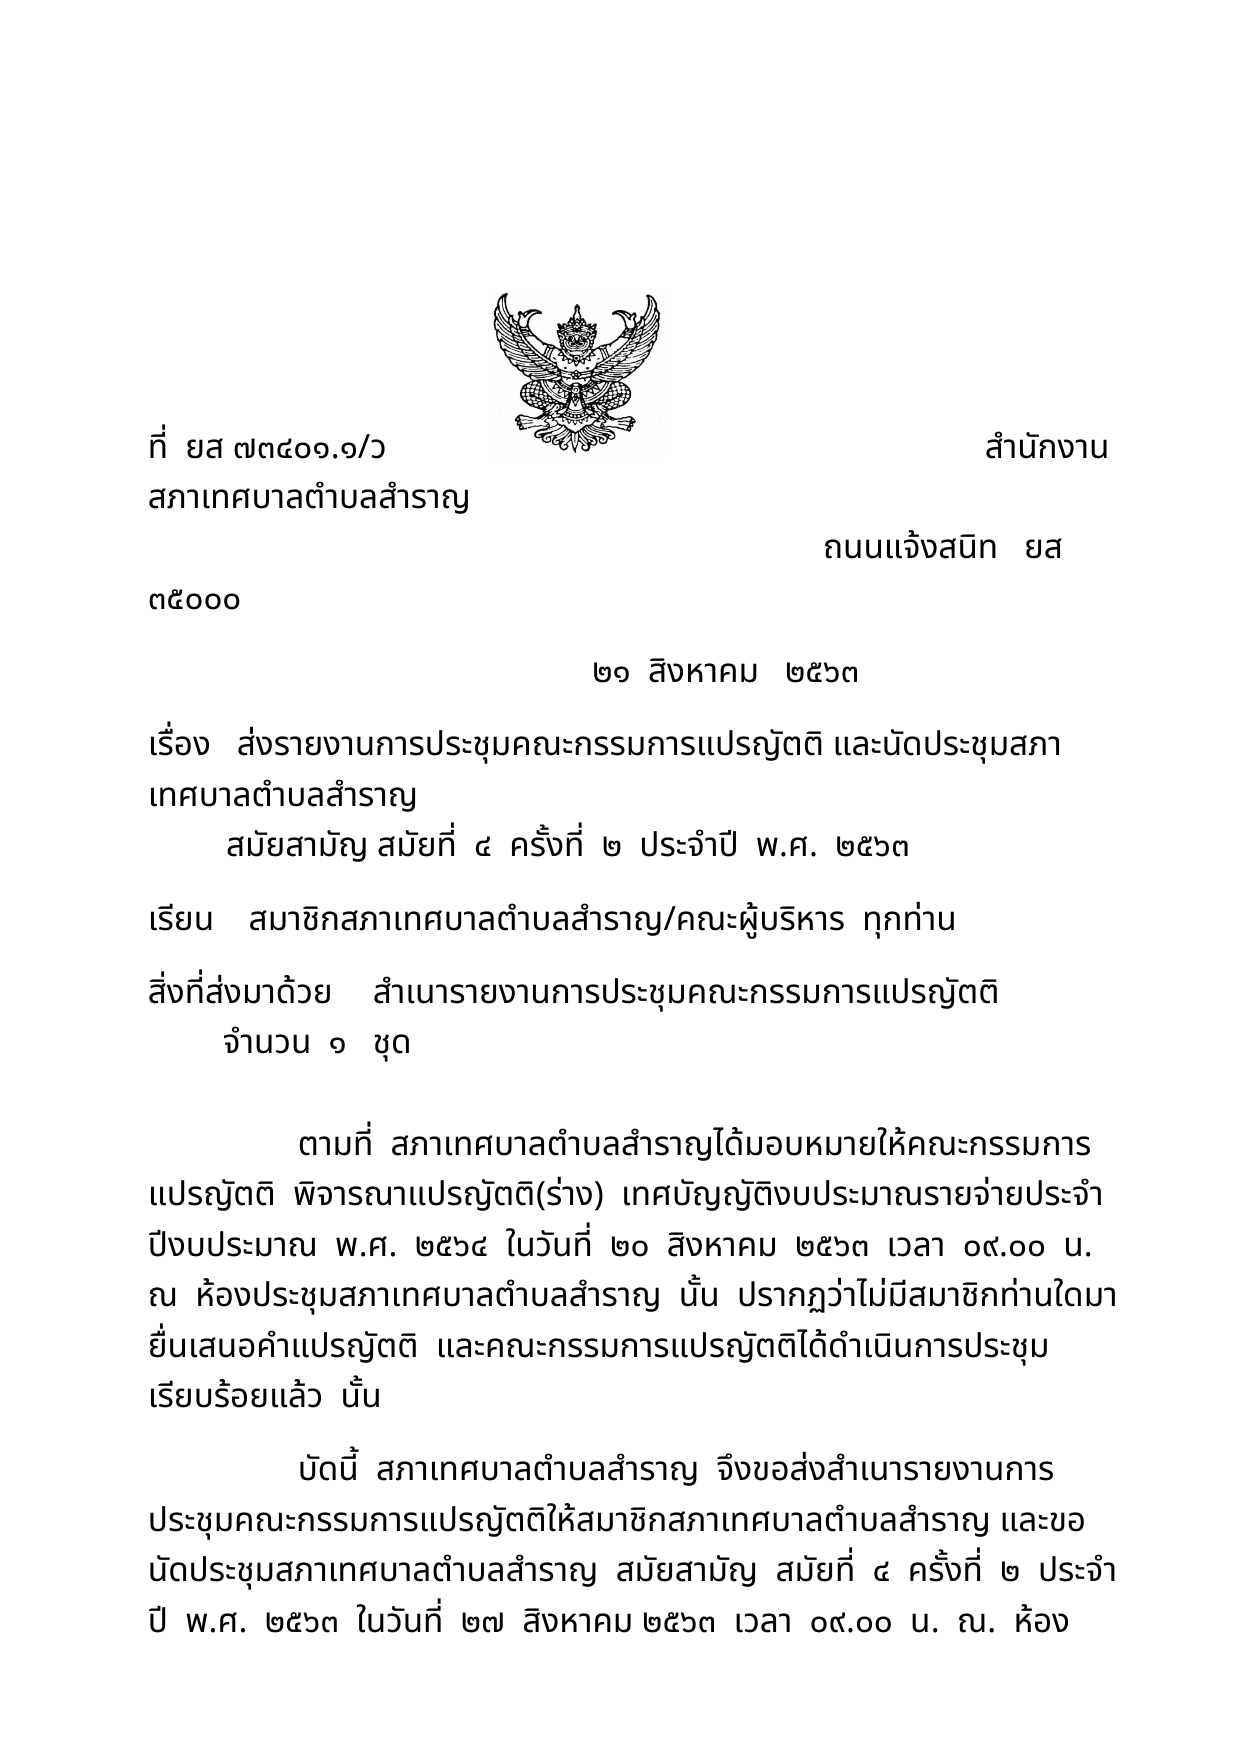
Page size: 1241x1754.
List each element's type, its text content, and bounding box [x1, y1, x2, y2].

text สมัยสามัญ สมัยที่ ๔ ครั้งที่ ๒ ประจำปี พ.ศ. ๒๕๖๓ [148, 821, 1122, 872]
text สิ่งที่ส่งมาด้วย สำเนารายงานการประชุมคณะกรรมการแปรญัตติ จำนวน ๑ ชุด [148, 968, 1122, 1069]
text ถนนแจ้งสนิท ยส ๓๕๐๐๐ [148, 523, 1122, 624]
text ที่ ยส ๗๓๔๐๑.๑/ว สำนักงานสภาเทศบาลตำบลสำราญ [148, 422, 1122, 523]
text ตามที่ สภาเทศบาลตำบลสำราญได้มอบหมายให้คณะกรรมการแปรญัตติ พิจารณาแปรญัตติ(ร่าง) เทศบัญญัติงบประมาณรายจ่ายประจำปีงบประมาณ พ.ศ. ๒๕๖๔ ในวันที่ ๒๐ สิงหาคม ๒๕๖๓ เวลา ๐๙.๐๐ น. ณ ห้องประชุมสภาเทศบาลตำบลสำราญ นั้น ปรากฏว่าไม่มีสมาชิกท่านใดมายื่นเสนอคำแปรญัตติ และคณะกรรมการแปรญัตติได้ดำเนินการประชุมเรียบร้อยแล้ว นั้น [148, 1120, 1122, 1423]
text เรียน สมาชิกสภาเทศบาลตำบลสำราญ/คณะผู้บริหาร ทุกท่าน [148, 894, 1122, 945]
text ๒๑ สิงหาคม ๒๕๖๓ [448, 647, 1122, 697]
text เรื่อง ส่งรายงานการประชุมคณะกรรมการแปรญัตติ และนัดประชุมสภาเทศบาลตำบลสำราญ [148, 720, 1122, 821]
picture [488, 288, 668, 422]
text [148, 1445, 1122, 1647]
